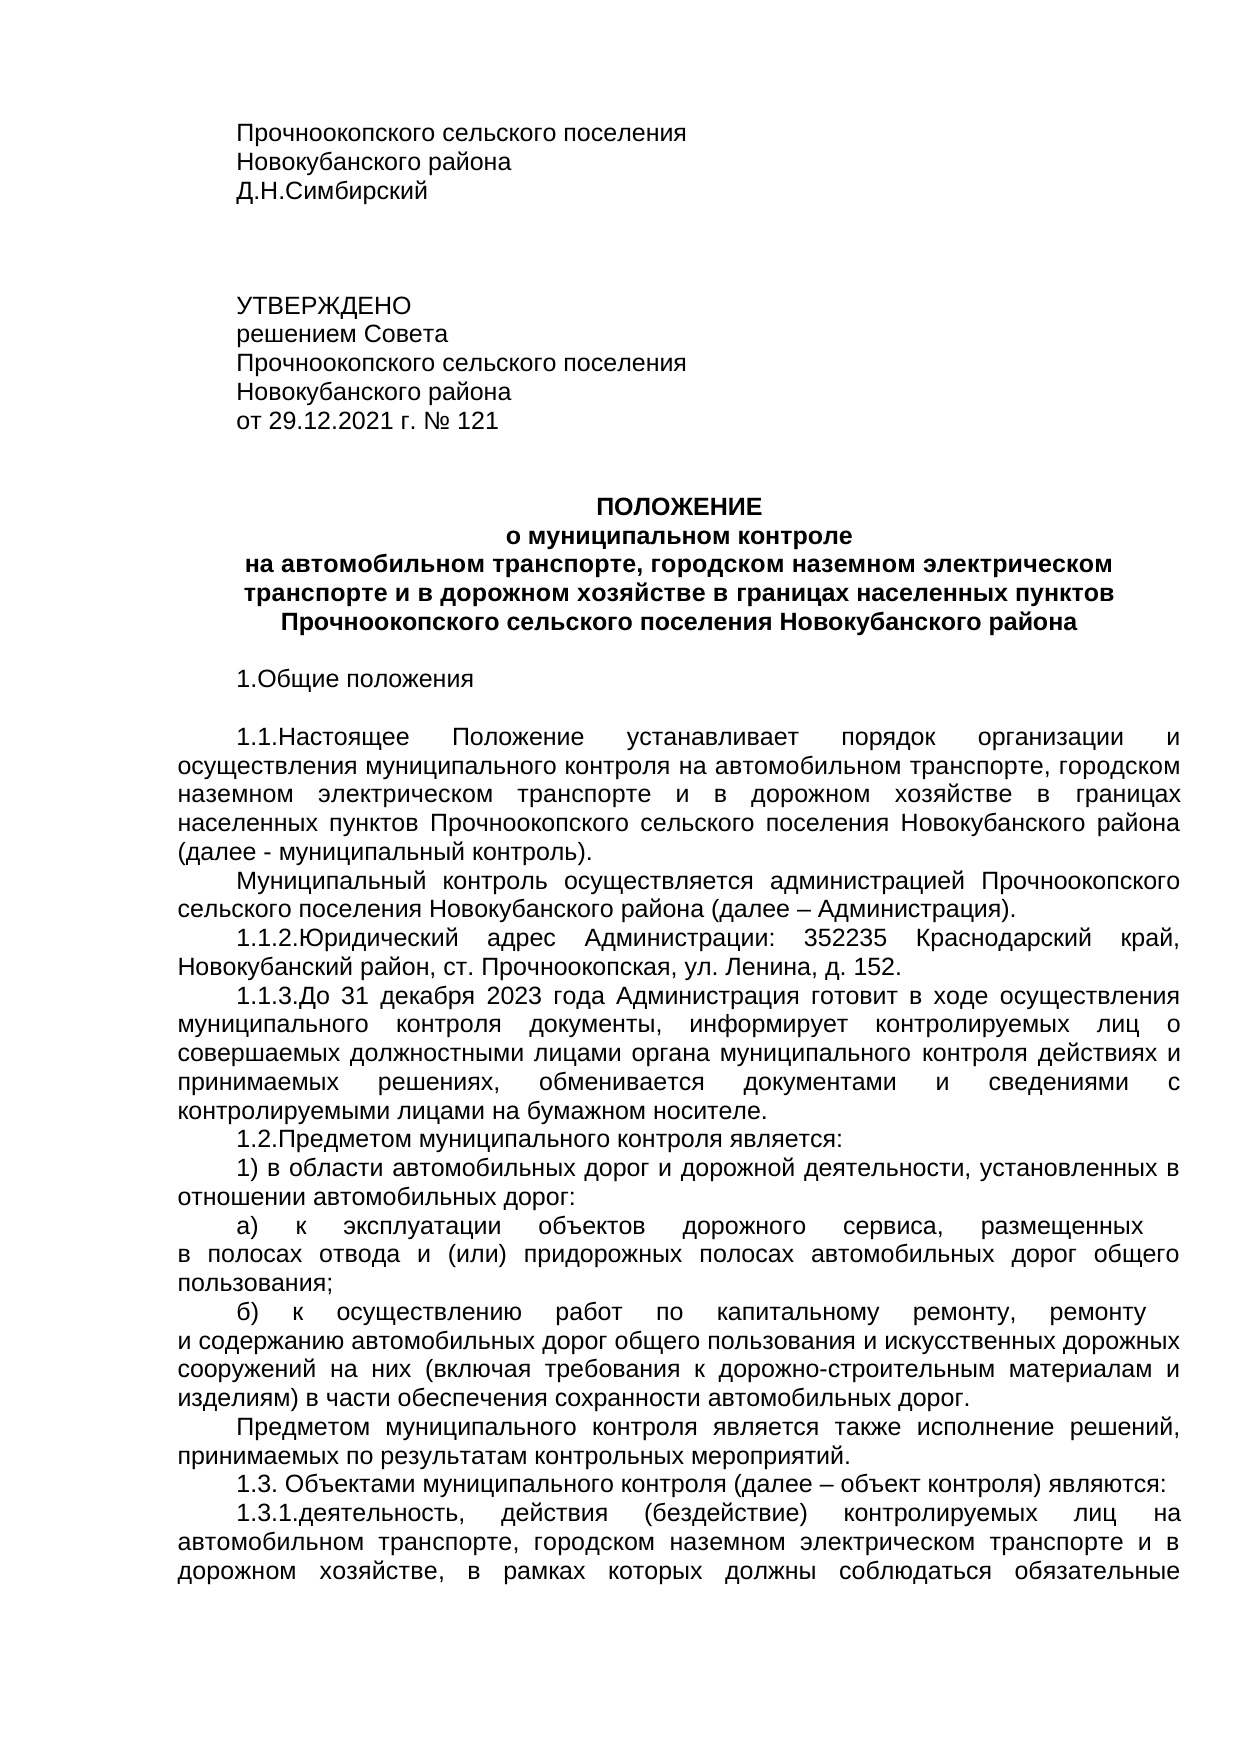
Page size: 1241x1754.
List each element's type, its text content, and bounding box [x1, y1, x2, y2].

text Прочноокопского сельского поселения [177, 118, 1181, 147]
text 1.2.Предметом муниципального контроля является: [177, 1124, 1181, 1153]
text Новокубанского района [177, 377, 1181, 406]
text 1.1.3.До 31 декабря 2023 года Администрация готовит в ходе осуществления муниципального контроля документы, информирует контролируемых лиц о совершаемых должностными лицами органа муниципального контроля действиях и принимаемых решениях, обменивается документами и сведениями с контролируемыми лицами на бумажном носителе. [177, 981, 1181, 1124]
text 1.1.2.Юридический адрес Администрации: 352235 Краснодарский край, Новокубанский район, ст. Прочноокопская, ул. Ленина, д. 152. [177, 923, 1181, 981]
text решением Совета [177, 319, 1181, 348]
text 1) в области автомобильных дорог и дорожной деятельности, установленных в отношении автомобильных дорог: [177, 1153, 1181, 1211]
text Предметом муниципального контроля является также исполнение решений, принимаемых по результатам контрольных мероприятий. [177, 1412, 1181, 1469]
text от 29.12.2021 г. № 121 [177, 406, 1181, 434]
text Новокубанского района [177, 147, 1181, 176]
text на автомобильном транспорте, городском наземном электрическом транспорте и в дорожном хозяйстве в границах населенных пунктов Прочноокопского сельского поселения Новокубанского района [177, 549, 1181, 636]
text 1.3. Объектами муниципального контроля (далее – объект контроля) являются: [177, 1469, 1181, 1498]
text 1.1.Настоящее Положение устанавливает порядок организации и осуществления муниципального контроля на автомобильном транспорте, городском наземном электрическом транспорте и в дорожном хозяйстве в границах населенных пунктов Прочноокопского сельского поселения Новокубанского района (далее - муниципальный контроль). [177, 722, 1181, 866]
text УТВЕРЖДЕНО [177, 291, 1181, 319]
text а) к эксплуатации объектов дорожного сервиса, размещенных в полосах отвода и (или) придорожных полосах автомобильных дорог общего пользования; [177, 1211, 1181, 1297]
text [177, 1498, 1181, 1584]
text ПОЛОЖЕНИЕ [177, 492, 1181, 521]
text Прочноокопского сельского поселения [177, 348, 1181, 377]
text о муниципальном контроле [177, 521, 1181, 549]
text Муниципальный контроль осуществляется администрацией Прочноокопского сельского поселения Новокубанского района (далее – Администрация). [177, 866, 1181, 923]
text 1.Общие положения [177, 664, 1181, 693]
text Д.Н.Симбирский [177, 176, 1181, 204]
text б) к осуществлению работ по капитальному ремонту, ремонту и содержанию автомобильных дорог общего пользования и искусственных дорожных сооружений на них (включая требования к дорожно-строительным материалам и изделиям) в части обеспечения сохранности автомобильных дорог. [177, 1297, 1181, 1412]
